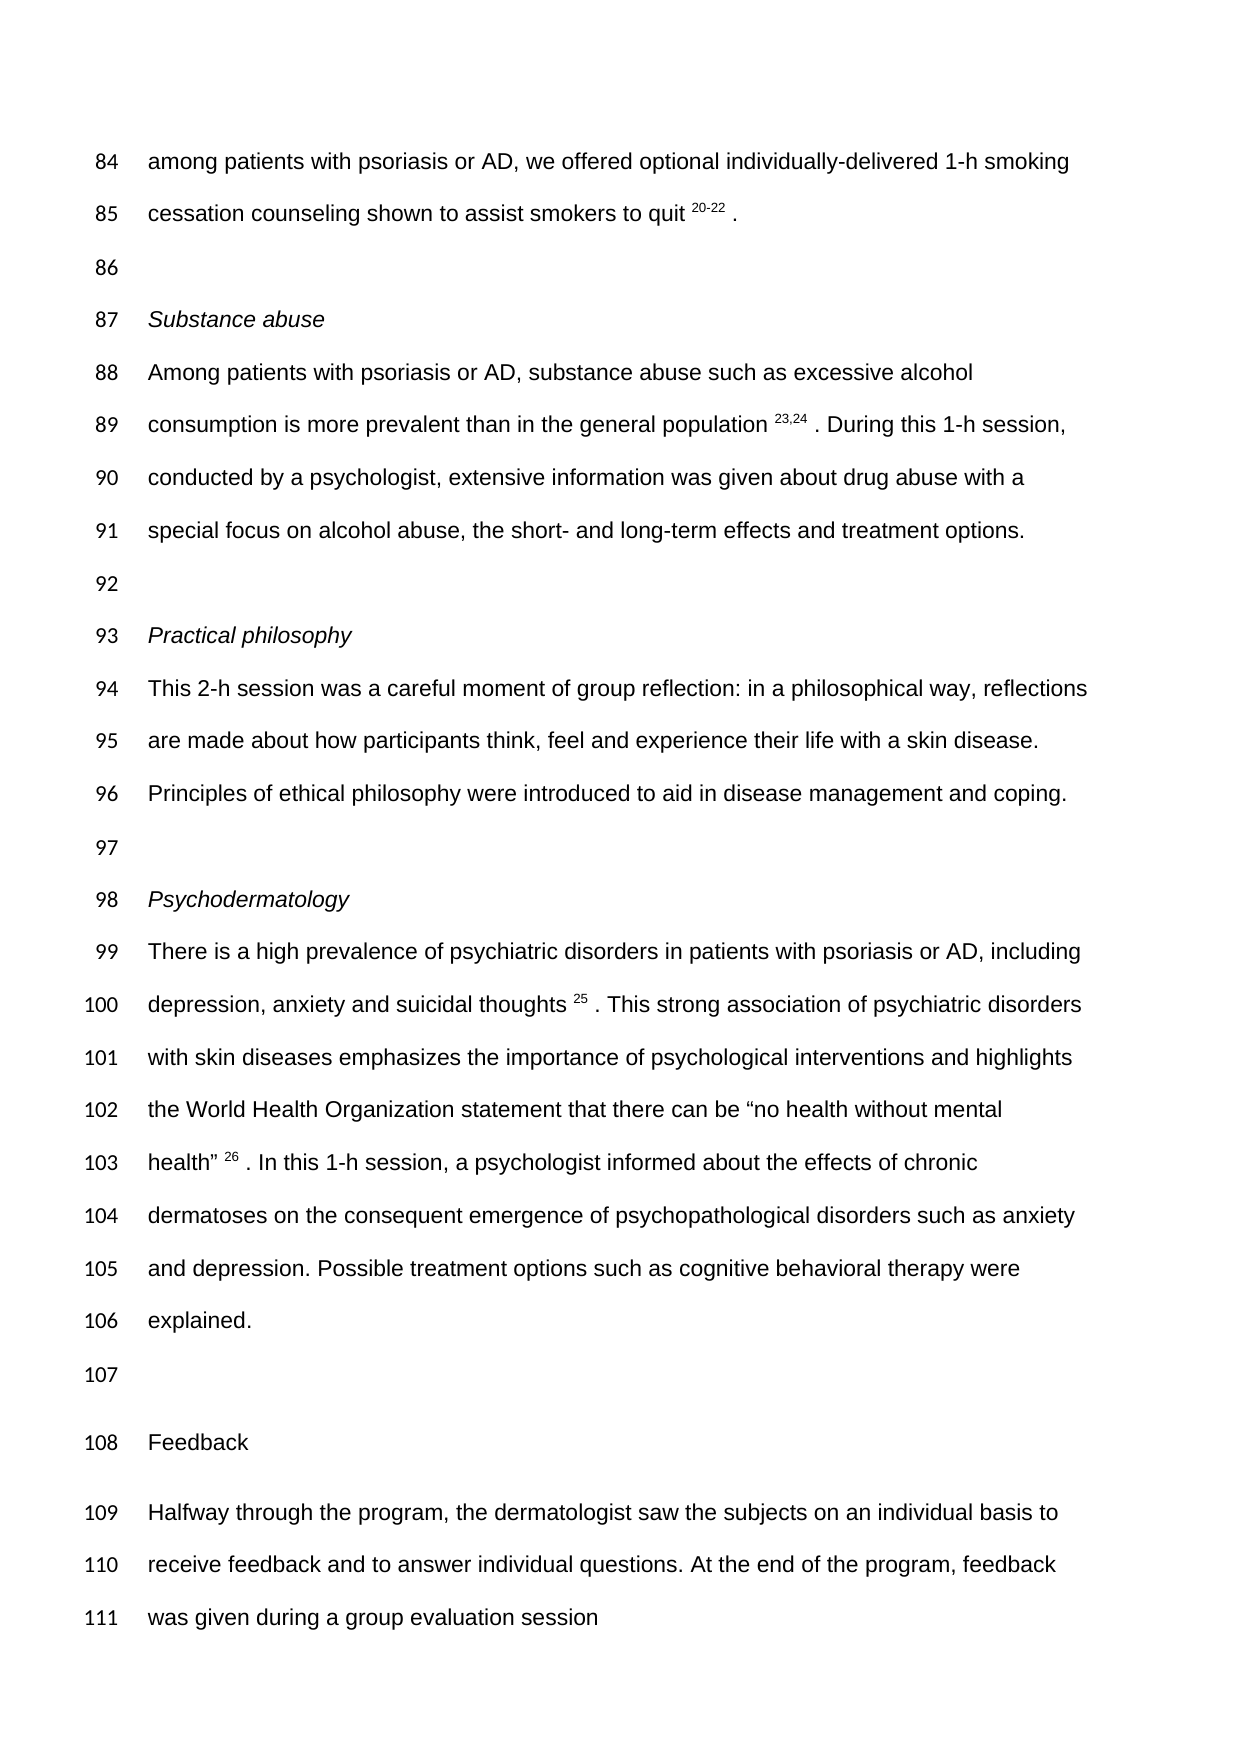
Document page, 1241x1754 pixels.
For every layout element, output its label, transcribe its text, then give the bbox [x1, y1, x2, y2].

text Substance abuse [148, 306, 1093, 332]
text There is a high prevalence of psychiatric disorders in patients with psoriasis or AD, including depression, anxiety and suicidal thoughts. This strong association of psychiatric disorders with skin diseases emphasizes the importance of psychological interventions and highlights the World Health Organization statement that there can be “no health without mental health”. In this 1-h session, a psychologist informed about the effects of chronic dermatoses on the consequent emergence of psychopathological disorders such as anxiety and depression. Possible treatment options such as cognitive behavioral therapy were explained. [148, 938, 1093, 1333]
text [148, 148, 1093, 227]
text This 2-h session was a careful moment of group reflection: in a philosophical way, reflections are made about how participants think, feel and experience their life with a skin disease. Principles of ethical philosophy were introduced to aid in disease management and coping. [148, 675, 1093, 806]
text Practical philosophy [148, 622, 1093, 648]
text Psychodermatology [148, 886, 1093, 912]
text Among patients with psoriasis or AD, substance abuse such as excessive alcohol consumption is more prevalent than in the general population. During this 1-h session, conducted by a psychologist, extensive information was given about drug abuse with a special focus on alcohol abuse, the short- and long-term effects and treatment options. [148, 358, 1093, 543]
text Halfway through the program, the dermatologist saw the subjects on an individual basis to receive feedback and to answer individual questions. At the end of the program, feedback was given during a group evaluation session [148, 1499, 1093, 1630]
text Feedback [148, 1429, 1093, 1456]
